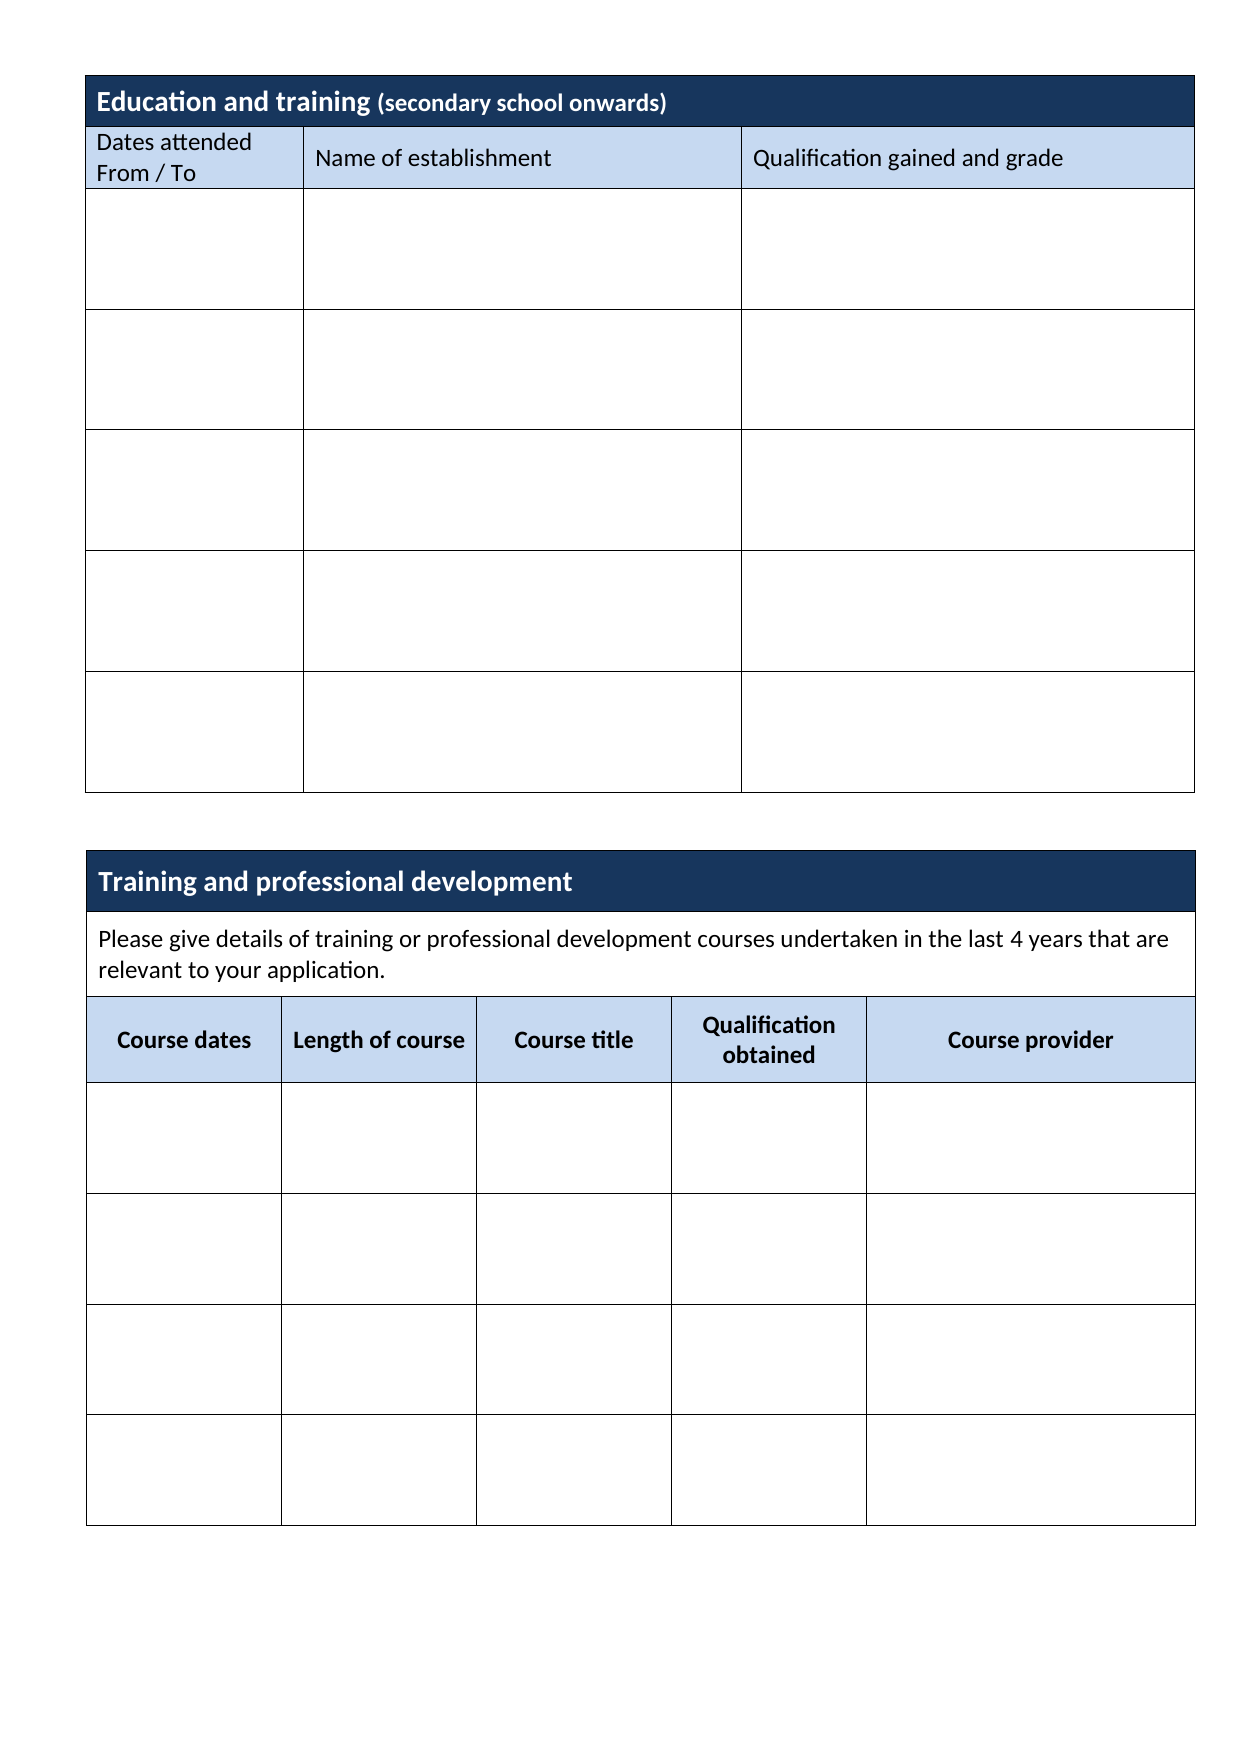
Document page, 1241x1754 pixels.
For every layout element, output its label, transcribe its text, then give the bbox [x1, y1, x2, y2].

table_cell Qualification obtained [672, 997, 866, 1082]
table_cell [86, 310, 303, 429]
table_cell Length of course [282, 997, 476, 1082]
table_cell [672, 1194, 866, 1303]
table_cell [672, 1305, 866, 1414]
table_cell [86, 551, 303, 671]
table_cell [742, 672, 1194, 792]
table_header Training and professional development [87, 851, 1195, 911]
table_cell Course dates [87, 997, 281, 1082]
table_cell [672, 1415, 866, 1525]
table_cell [87, 1415, 281, 1525]
table_cell [742, 551, 1194, 671]
table_cell [304, 430, 741, 550]
table_cell [304, 551, 741, 671]
table_cell [867, 1194, 1195, 1303]
table_cell [282, 1305, 476, 1414]
table_cell [86, 189, 303, 308]
table_cell [477, 1305, 671, 1414]
table_cell [742, 430, 1194, 550]
table_header Education and training (secondary school onwards) [86, 76, 1194, 126]
table_cell Name of establishment [304, 127, 741, 188]
table_cell [282, 1415, 476, 1525]
table_cell [477, 1083, 671, 1193]
table_cell [86, 430, 303, 550]
table_cell [477, 1194, 671, 1303]
table_cell [304, 189, 741, 308]
table_cell [282, 1194, 476, 1303]
table_cell [282, 1083, 476, 1193]
table_cell [87, 1083, 281, 1193]
table_cell Qualification gained and grade [742, 127, 1194, 188]
table_cell [87, 1305, 281, 1414]
table_cell [742, 310, 1194, 429]
table_cell [87, 1194, 281, 1303]
table_cell Dates attended From / To [86, 127, 303, 188]
table_cell [867, 1415, 1195, 1525]
table_cell [304, 672, 741, 792]
table_cell Please give details of training or professional development courses undertaken in the last 4 years that are relevant to your application. [87, 912, 1195, 996]
table_cell [742, 189, 1194, 308]
table_cell [304, 310, 741, 429]
table_cell Course provider [867, 997, 1195, 1082]
table_cell [867, 1305, 1195, 1414]
table_cell [672, 1083, 866, 1193]
table_cell [86, 672, 303, 792]
table_cell [867, 1083, 1195, 1193]
table_cell [477, 1415, 671, 1525]
table_cell Course title [477, 997, 671, 1082]
